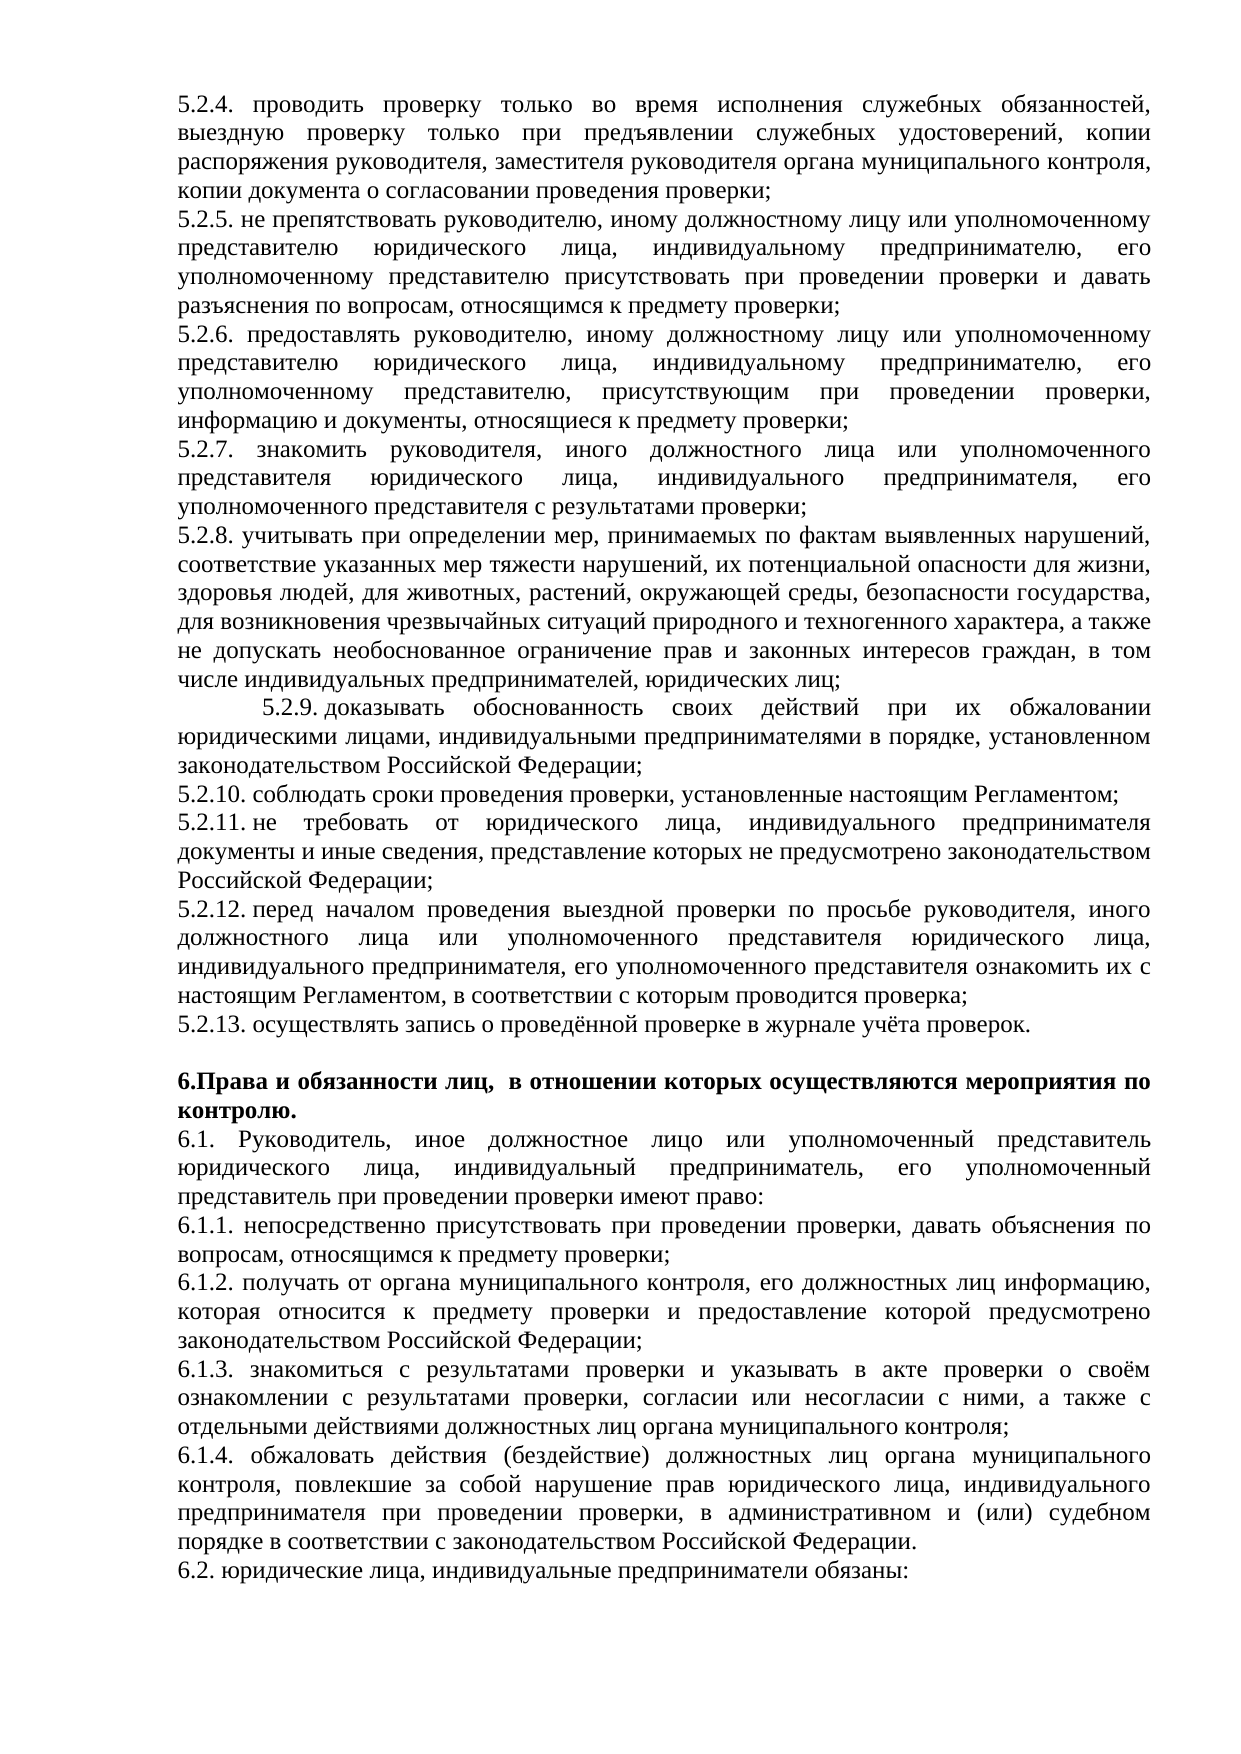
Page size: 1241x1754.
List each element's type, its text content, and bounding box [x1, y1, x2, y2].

text 6.Права и обязанности лиц, в отношении которых осуществляются мероприятия по контролю. [177, 1066, 1152, 1124]
text 5.2.7. знакомить руководителя, иного должностного лица или уполномоченного представителя юридического лица, индивидуального предпринимателя, его уполномоченного представителя с результатами проверки; [177, 434, 1152, 520]
text 6.1.2. получать от органа муниципального контроля, его должностных лиц информацию, которая относится к предмету проверки и предоставление которой предусмотрено законодательством Российской Федерации; [177, 1267, 1152, 1354]
text 5.2.4. проводить проверку только во время исполнения служебных обязанностей, выездную проверку только при предъявлении служебных удостоверений, копии распоряжения руководителя, заместителя руководителя органа муниципального контроля, копии документа о согласовании проведения проверки; [177, 89, 1152, 204]
text 6.1. Руководитель, иное должностное лицо или уполномоченный представитель юридического лица, индивидуальный предприниматель, его уполномоченный представитель при проведении проверки имеют право: [177, 1124, 1152, 1210]
text 5.2.10. соблюдать сроки проведения проверки, установленные настоящим Регламентом; [177, 779, 1152, 807]
text 6.2. юридические лица, индивидуальные предприниматели обязаны: [177, 1555, 1152, 1584]
text 5.2.9. доказывать обоснованность своих действий при их обжаловании юридическими лицами, индивидуальными предпринимателями в порядке, установленном законодательством Российской Федерации; [177, 692, 1152, 779]
text 5.2.5. не препятствовать руководителю, иному должностному лицу или уполномоченному представителю юридического лица, индивидуальному предпринимателю, его уполномоченному представителю присутствовать при проведении проверки и давать разъяснения по вопросам, относящимся к предмету проверки; [177, 204, 1152, 319]
text 6.1.4. обжаловать действия (бездействие) должностных лиц органа муниципального контроля, повлекшие за собой нарушение прав юридического лица, индивидуального предпринимателя при проведении проверки, в административном и (или) судебном порядке в соответствии с законодательством Российской Федерации. [177, 1440, 1152, 1555]
text 5.2.13. осуществлять запись о проведённой проверке в журнале учёта проверок. [177, 1009, 1152, 1037]
text 6.1.1. непосредственно присутствовать при проведении проверки, давать объяснения по вопросам, относящимся к предмету проверки; [177, 1210, 1152, 1267]
text 5.2.6. предоставлять руководителю, иному должностному лицу или уполномоченному представителю юридического лица, индивидуальному предпринимателю, его уполномоченному представителю, присутствующим при проведении проверки, информацию и документы, относящиеся к предмету проверки; [177, 319, 1152, 434]
text 6.1.3. знакомиться с результатами проверки и указывать в акте проверки о своём ознакомлении с результатами проверки, согласии или несогласии с ними, а также с отдельными действиями должностных лиц органа муниципального контроля; [177, 1354, 1152, 1440]
text 5.2.8. учитывать при определении мер, принимаемых по фактам выявленных нарушений, соответствие указанных мер тяжести нарушений, их потенциальной опасности для жизни, здоровья людей, для животных, растений, окружающей среды, безопасности государства, для возникновения чрезвычайных ситуаций природного и техногенного характера, а также не допускать необоснованное ограничение прав и законных интересов граждан, в том числе индивидуальных предпринимателей, юридических лиц; [177, 520, 1152, 692]
text 5.2.12. перед началом проведения выездной проверки по просьбе руководителя, иного должностного лица или уполномоченного представителя юридического лица, индивидуального предпринимателя, его уполномоченного представителя ознакомить их с настоящим Регламентом, в соответствии с которым проводится проверка; [177, 894, 1152, 1009]
text 5.2.11. не требовать от юридического лица, индивидуального предпринимателя документы и иные сведения, представление которых не предусмотрено законодательством Российской Федерации; [177, 807, 1152, 894]
